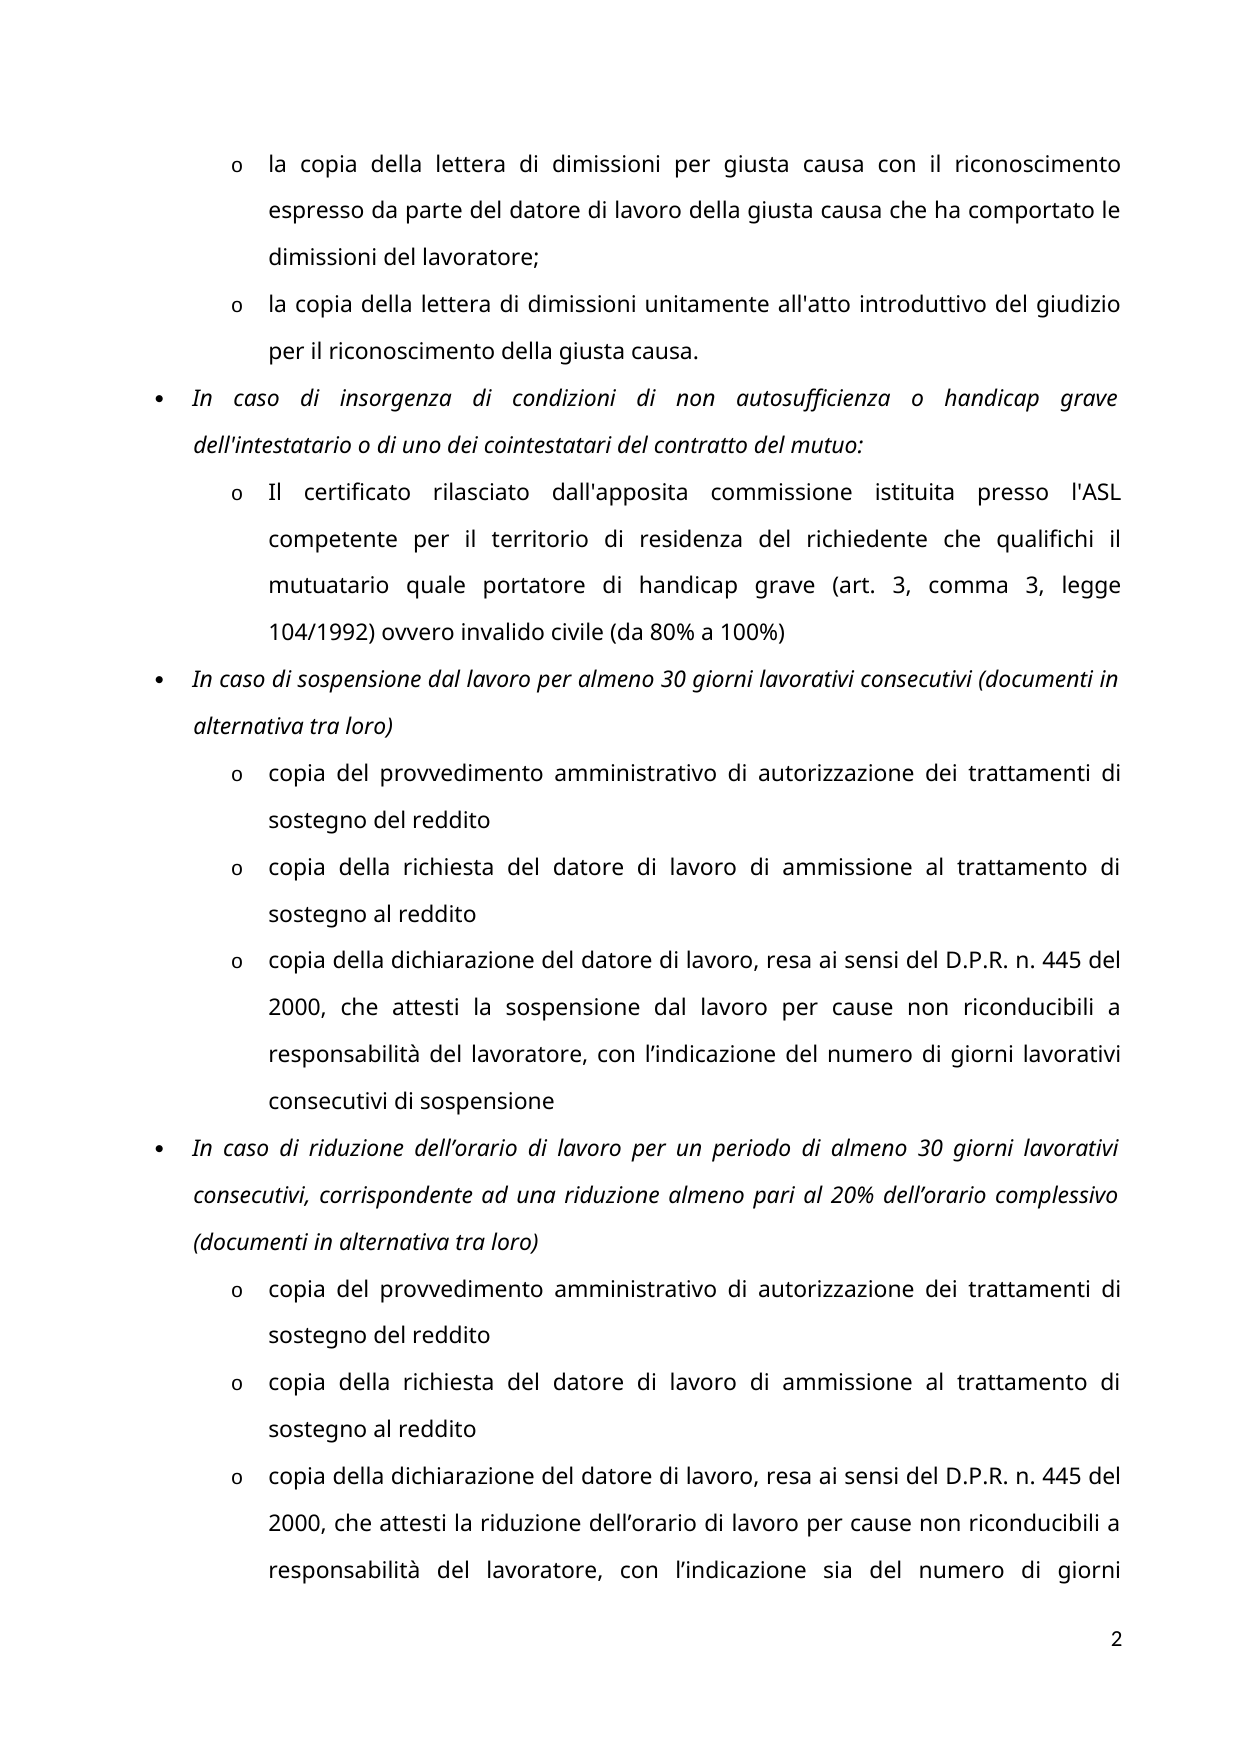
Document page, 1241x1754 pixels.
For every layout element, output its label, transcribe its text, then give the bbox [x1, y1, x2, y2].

list copia della dichiarazione del datore di lavoro, resa ai sensi del D.P.R. n. 445 del 2000, che attesti la sospensione dal lavoro per cause non riconducibili a responsabilità del lavoratore, con l’indicazione del numero di giorni lavorativi consecutivi di sospensione [231, 944, 1122, 1116]
list In caso di sospensione dal lavoro per almeno 30 giorni lavorativi consecutivi (documenti in alternativa tra loro) [156, 663, 1122, 741]
list In caso di riduzione dell’orario di lavoro per un periodo di almeno 30 giorni lavorativi consecutivi, corrispondente ad una riduzione almeno pari al 20% dell’orario complessivo (documenti in alternativa tra loro) [156, 1132, 1122, 1257]
list la copia della lettera di dimissioni unitamente all'atto introduttivo del giudizio per il riconoscimento della giusta causa. [231, 288, 1122, 366]
list copia del provvedimento amministrativo di autorizzazione dei trattamenti di sostegno del reddito [231, 757, 1122, 835]
list Il certificato rilasciato dall'apposita commissione istituita presso l'ASL competente per il territorio di residenza del richiedente che qualifichi il mutuatario quale portatore di handicap grave (art. 3, comma 3, legge 104/1992) ovvero invalido civile (da 80% a 100%) [231, 476, 1122, 648]
list copia del provvedimento amministrativo di autorizzazione dei trattamenti di sostegno del reddito [231, 1273, 1122, 1351]
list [231, 1460, 1122, 1585]
list In caso di insorgenza di condizioni di non autosufficienza o handicap grave dell'intestatario o di uno dei cointestatari del contratto del mutuo: [156, 382, 1122, 460]
list copia della richiesta del datore di lavoro di ammissione al trattamento di sostegno al reddito [231, 851, 1122, 929]
list copia della richiesta del datore di lavoro di ammissione al trattamento di sostegno al reddito [231, 1366, 1122, 1444]
list la copia della lettera di dimissioni per giusta causa con il riconoscimento espresso da parte del datore di lavoro della giusta causa che ha comportato le dimissioni del lavoratore; [231, 148, 1122, 273]
